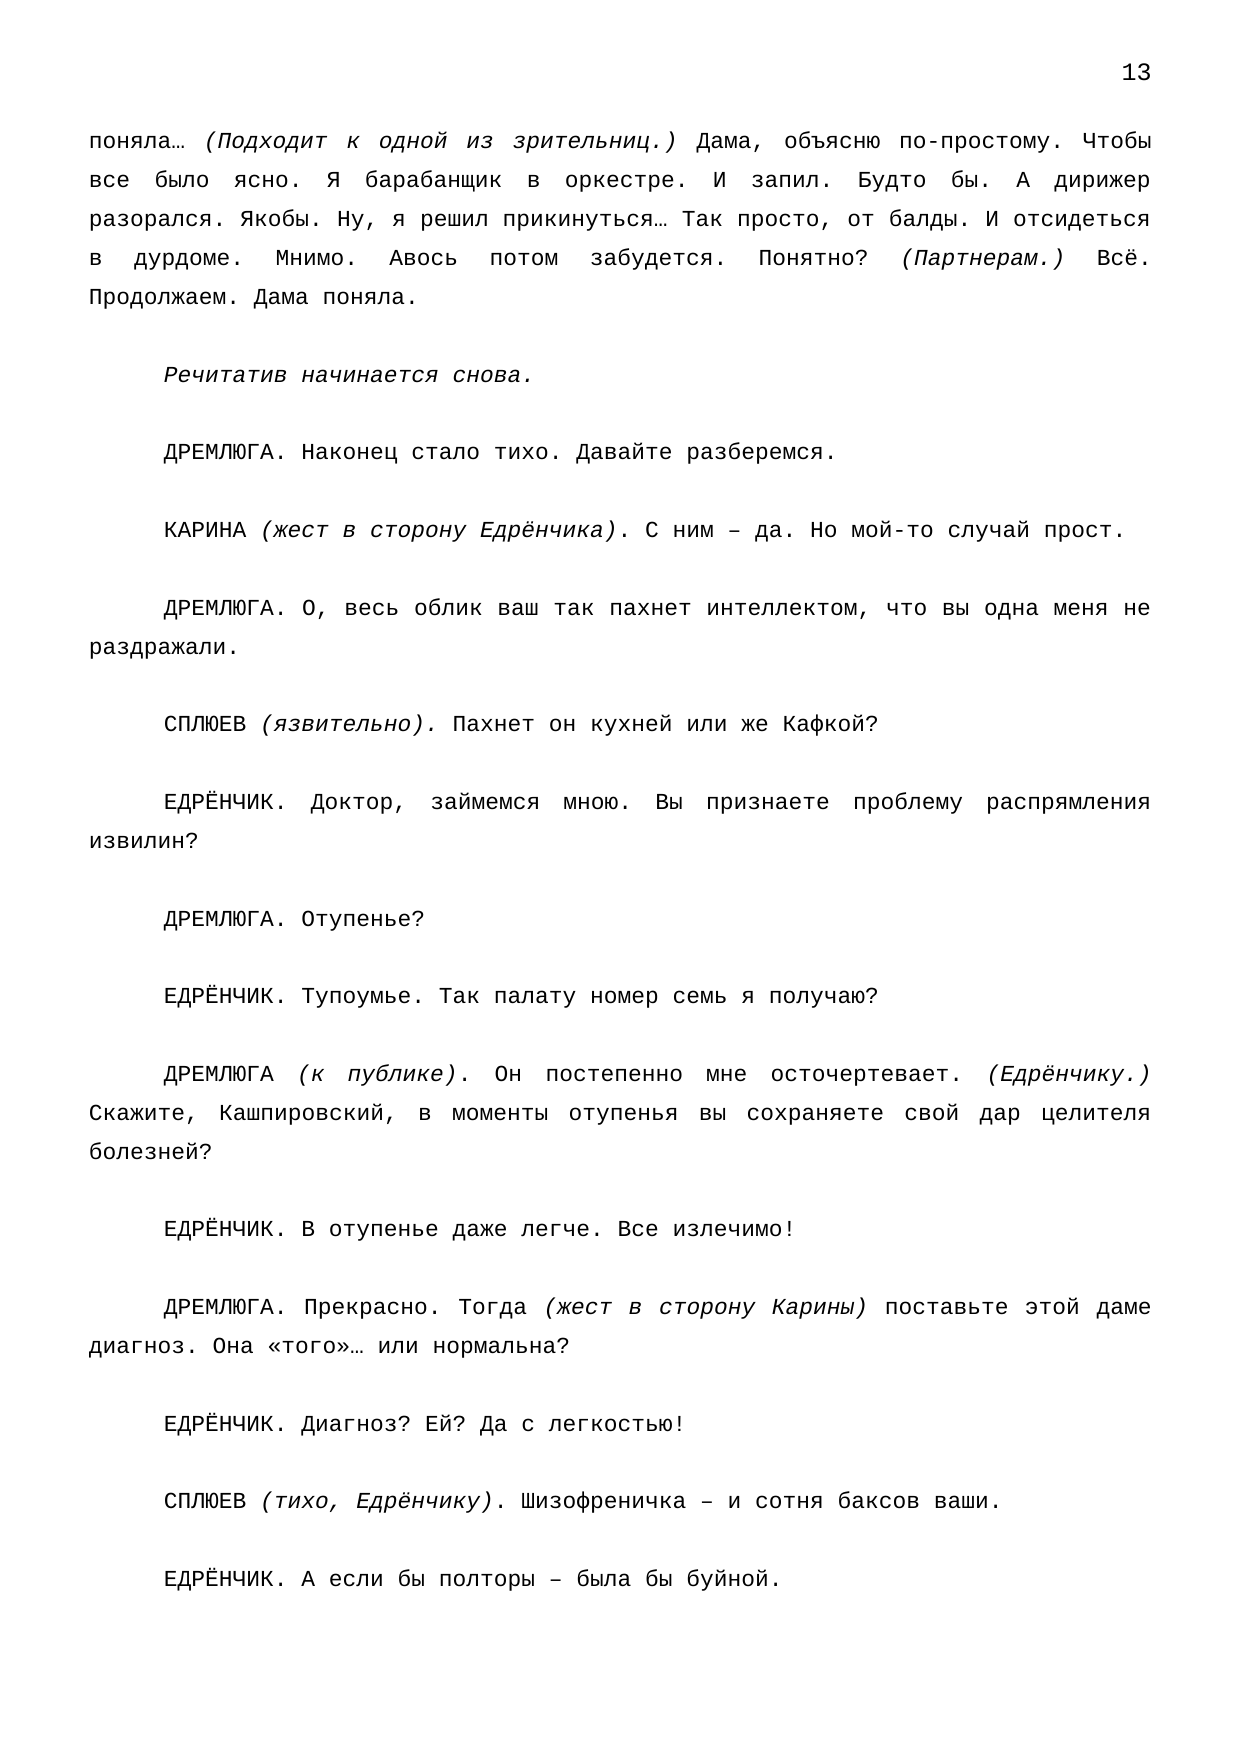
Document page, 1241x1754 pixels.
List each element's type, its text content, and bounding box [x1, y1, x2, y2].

text ЕДРЁНЧИК. В отупенье даже легче. Все излечимо! [89, 1218, 1152, 1244]
text ДРЕМЛЮГА. Отупенье? [89, 907, 1152, 933]
text ЕДРЁНЧИК. А если бы полторы – была бы буйной. [89, 1567, 1152, 1593]
text СПЛЮЕВ (язвительно). Пахнет он кухней или же Кафкой? [89, 713, 1152, 739]
text ЕДРЁНЧИК. Доктор, займемся мною. Вы признаете проблему распрямления извилин? [89, 790, 1152, 855]
text Речитатив начинается снова. [89, 363, 1152, 389]
text ДРЕМЛЮГА. Наконец стало тихо. Давайте разберемся. [89, 441, 1152, 467]
text КАРИНА (жест в сторону Едрёнчика). С ним – да. Но мой-то случай прост. [89, 518, 1152, 544]
text ДРЕМЛЮГА (к публике). Он постепенно мне осточертевает. (Едрёнчику.) Скажите, Кашпировский, в моменты отупенья вы сохраняете свой дар целителя болезней? [89, 1062, 1152, 1166]
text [89, 130, 1152, 311]
text ДРЕМЛЮГА. Прекрасно. Тогда (жест в сторону Карины) поставьте этой даме диагноз. Она «того»… или нормальна? [89, 1296, 1152, 1360]
text ЕДРЁНЧИК. Тупоумье. Так палату номер семь я получаю? [89, 985, 1152, 1011]
text ДРЕМЛЮГА. О, весь облик ваш так пахнет интеллектом, что вы одна меня не раздражали. [89, 596, 1152, 661]
text ЕДРЁНЧИК. Диагноз? Ей? Да с легкостью! [89, 1412, 1152, 1438]
text СПЛЮЕВ (тихо, Едрёнчику). Шизофреничка – и сотня баксов ваши. [89, 1490, 1152, 1516]
